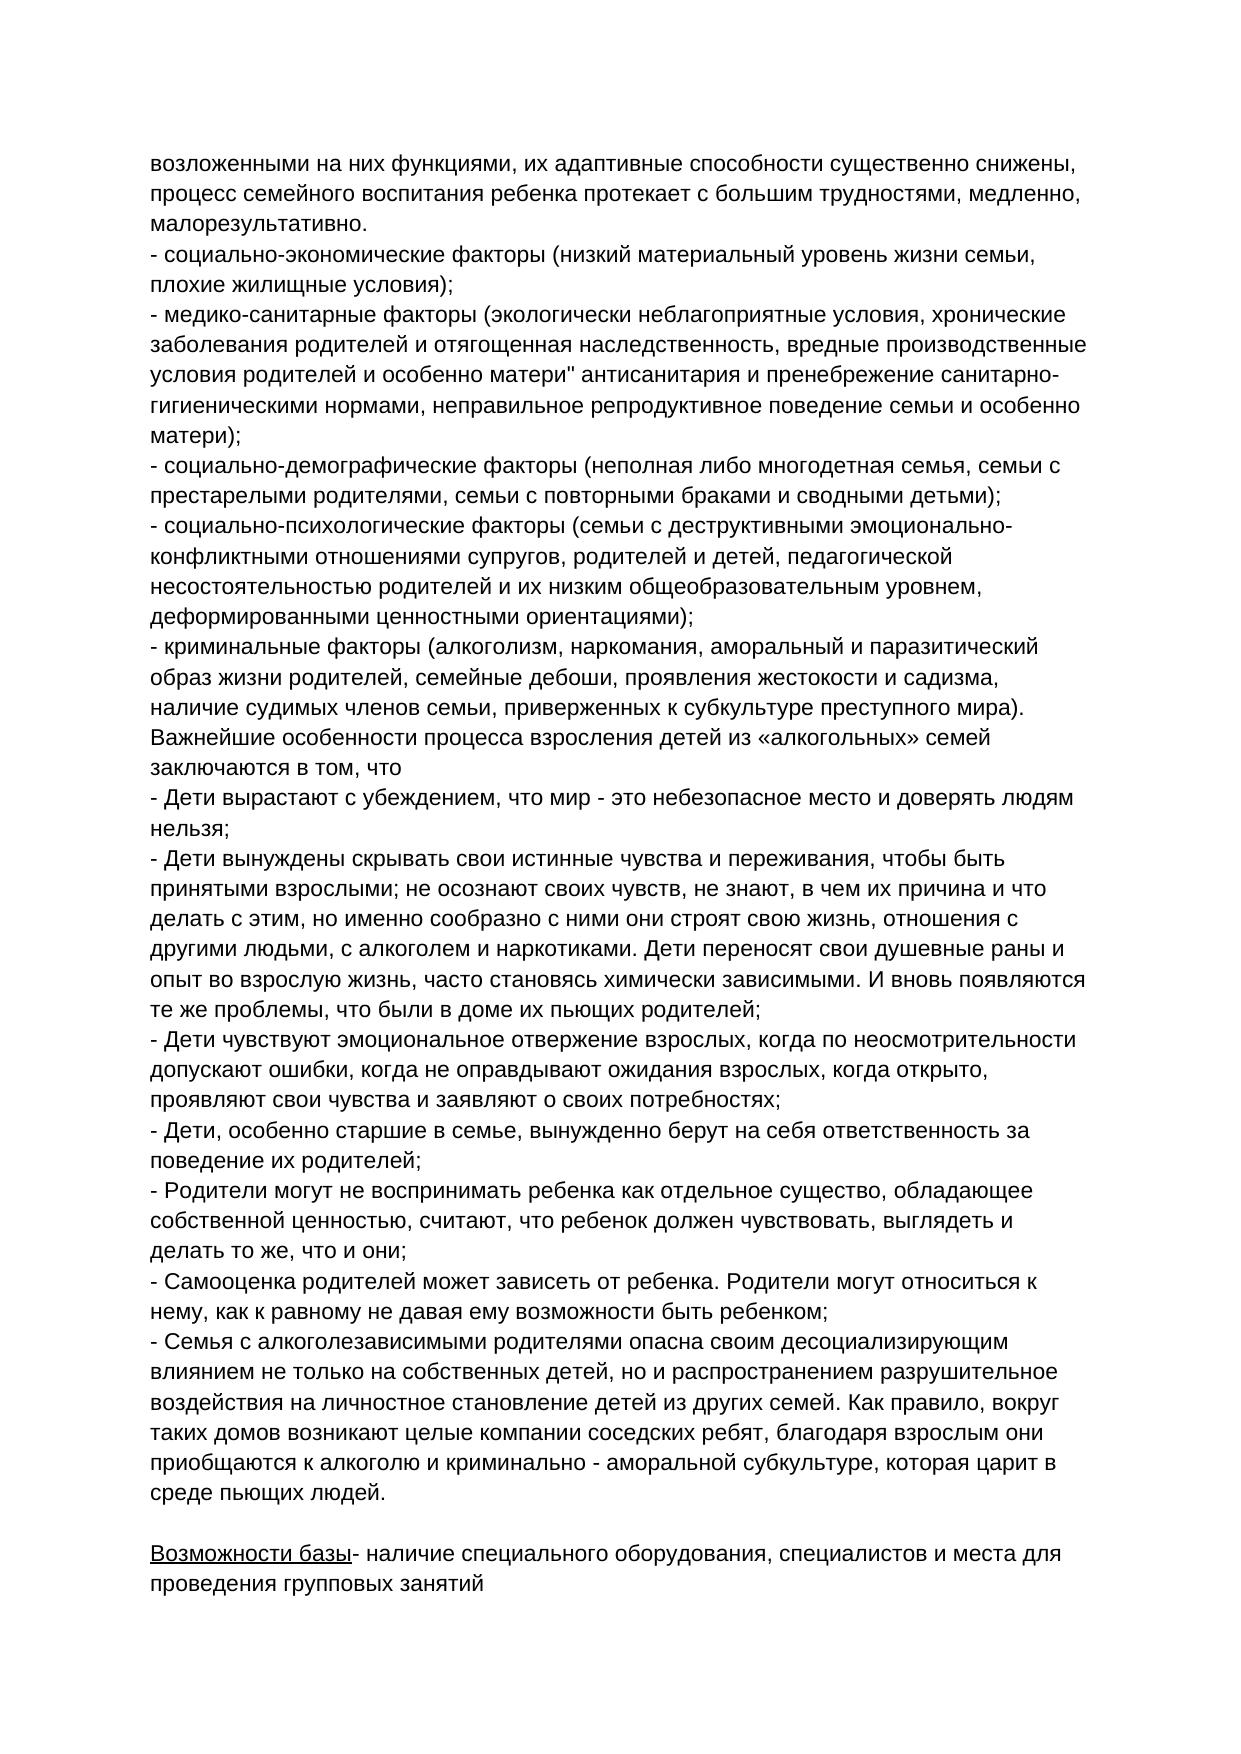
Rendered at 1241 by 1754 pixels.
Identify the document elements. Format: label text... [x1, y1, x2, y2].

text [150, 150, 1090, 237]
text - Дети вынуждены скрывать свои истинные чувства и переживания, чтобы быть принятыми взрослыми; не осознают своих чувств, не знают, в чем их причина и что делать с этим, но именно сообразно с ними они строят свою жизнь, отношения с другими людьми, с алкоголем и наркотиками. Дети переносят свои душевные раны и опыт во взрослую жизнь, часто становясь химически зависимыми. И вновь появляются те же проблемы, что были в доме их пьющих родителей; [150, 845, 1090, 1022]
text - Родители могут не воспринимать ребенка как отдельное существо, обладающее собственной ценностью, считают, что ребенок должен чувствовать, выглядеть и делать то же, что и они; [150, 1177, 1090, 1264]
text - криминальные факторы (алкоголизм, наркомания, аморальный и паразитический образ жизни родителей, семейные дебоши, проявления жестокости и садизма, наличие судимых членов семьи, приверженных к субкультуре преступного мира). [150, 633, 1090, 720]
text - Самооценка родителей может зависеть от ребенка. Родители могут относиться к нему, как к равному не давая ему возможности быть ребенком; [150, 1268, 1090, 1324]
text - социально-психологические факторы (семьи с деструктивными эмоционально-конфликтными отношениями супругов, родителей и детей, педагогической несостоятельностью родителей и их низким общеобразовательным уровнем, деформированными ценностными ориентациями); [150, 512, 1090, 629]
text - социально-экономические факторы (низкий материальный уровень жизни семьи, плохие жилищные условия); [150, 241, 1090, 297]
text - социально-демографические факторы (неполная либо многодетная семья, семьи с престарелыми родителями, семьи с повторными браками и сводными детьми); [150, 452, 1090, 509]
text - Дети вырастают с убеждением, что мир - это небезопасное место и доверять людям нельзя; [150, 784, 1090, 841]
text - медико-санитарные факторы (экологически неблагоприятные условия, хронические заболевания родителей и отягощенная наследственность, вредные производственные условия родителей и особенно матери" антисанитария и пренебрежение санитарно-гигиеническими нормами, неправильное репродуктивное поведение семьи и особенно матери); [150, 301, 1090, 448]
text - Дети чувствуют эмоциональное отвержение взрослых, когда по неосмотрительности допускают ошибки, когда не оправдывают ожидания взрослых, когда открыто, проявляют свои чувства и заявляют о своих потребностях; [150, 1026, 1090, 1113]
text - Семья с алкоголезависимыми родителями опасна своим десоциализирующим влиянием не только на собственных детей, но и распространением разрушительное воздействия на личностное становление детей из других семей. Как правило, вокруг таких домов возникают целые компании соседских ребят, благодаря взрослым они приобщаются к алкоголю и криминально - аморальной субкультуре, которая царит в среде пьющих людей. [150, 1328, 1090, 1506]
text Важнейшие особенности процесса взросления детей из «алкогольных» семей заключаются в том, что [150, 724, 1090, 781]
text - Дети, особенно старшие в семье, вынужденно берут на себя ответственность за поведение их родителей; [150, 1117, 1090, 1173]
text Возможности базы- наличие специального оборудования, специалистов и места для проведения групповых занятий [150, 1539, 1090, 1596]
